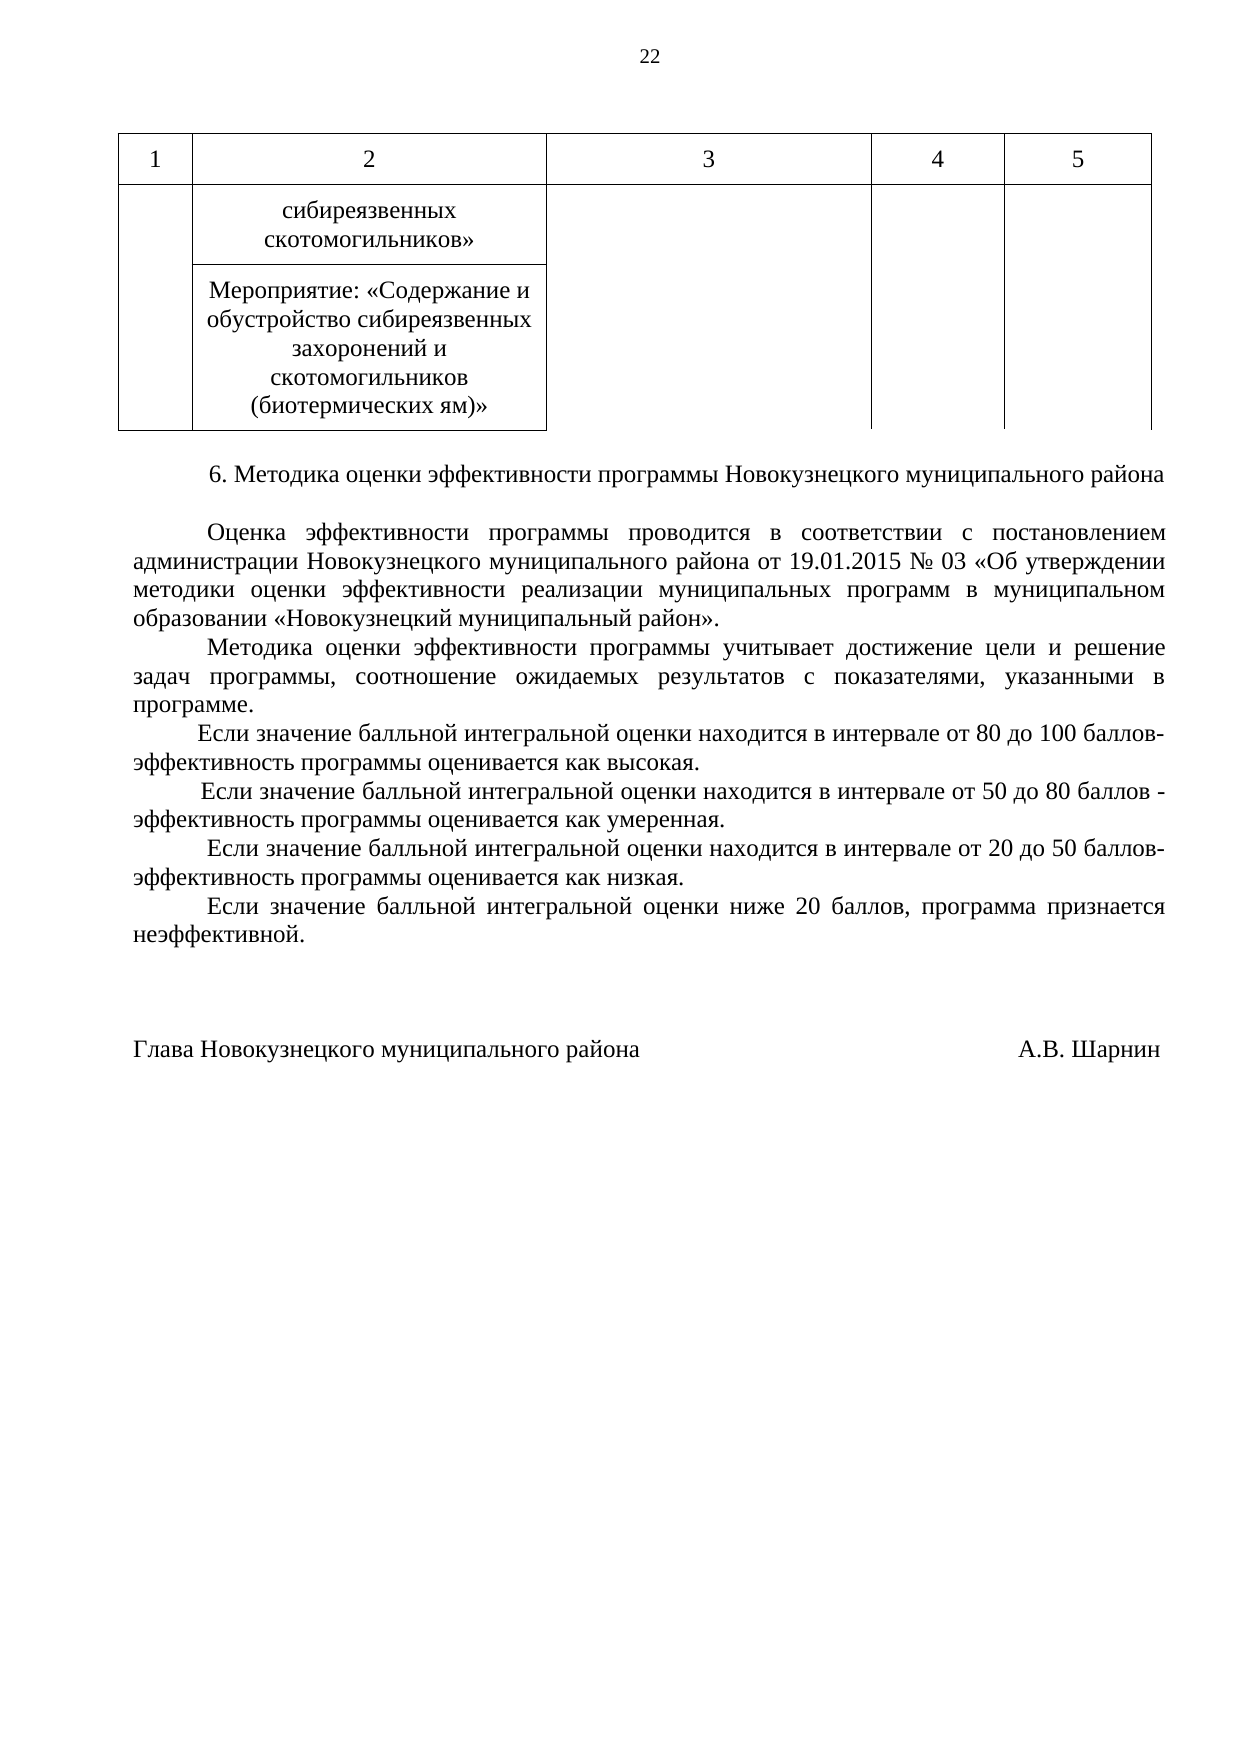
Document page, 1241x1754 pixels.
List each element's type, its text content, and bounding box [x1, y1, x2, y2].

table_cell Мероприятие: «Содержание и обустройство сибиреязвенных захоронений и скотомогильников (биотермических ям)» [193, 265, 546, 430]
text Если значение балльной интегральной оценки ниже 20 баллов, программа признается неэффективной. [133, 891, 1167, 948]
text Методика оценки эффективности программы учитывает достижение цели и решение задач программы, соотношение ожидаемых результатов с показателями, указанными в программе. [133, 632, 1167, 718]
text Оценка эффективности программы проводится в соответствии с постановлением администрации Новокузнецкого муниципального района от 19.01.2015 № 03 «Об утверждении методики оценки эффективности реализации муниципальных программ в муниципальном образовании «Новокузнецкий муниципальный район». [133, 517, 1167, 632]
text Глава Новокузнецкого муниципального района А.В. Шарнин [133, 1034, 1167, 1063]
table_header 5 [1005, 134, 1151, 184]
table_header 1 [119, 134, 192, 184]
text Если значение балльной интегральной оценки находится в интервале от 20 до 50 баллов- эффективность программы оценивается как низкая. [133, 833, 1167, 891]
text Если значение балльной интегральной оценки находится в интервале от 50 до 80 баллов - эффективность программы оценивается как умеренная. [133, 776, 1167, 833]
table_header 4 [872, 134, 1004, 184]
text 6. Методика оценки эффективности программы Новокузнецкого муниципального района [133, 459, 1167, 488]
table_header 2 [193, 134, 546, 184]
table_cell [193, 185, 546, 264]
text Если значение балльной интегральной оценки находится в интервале от 80 до 100 баллов- эффективность программы оценивается как высокая. [133, 718, 1167, 776]
table_header 3 [547, 134, 871, 184]
